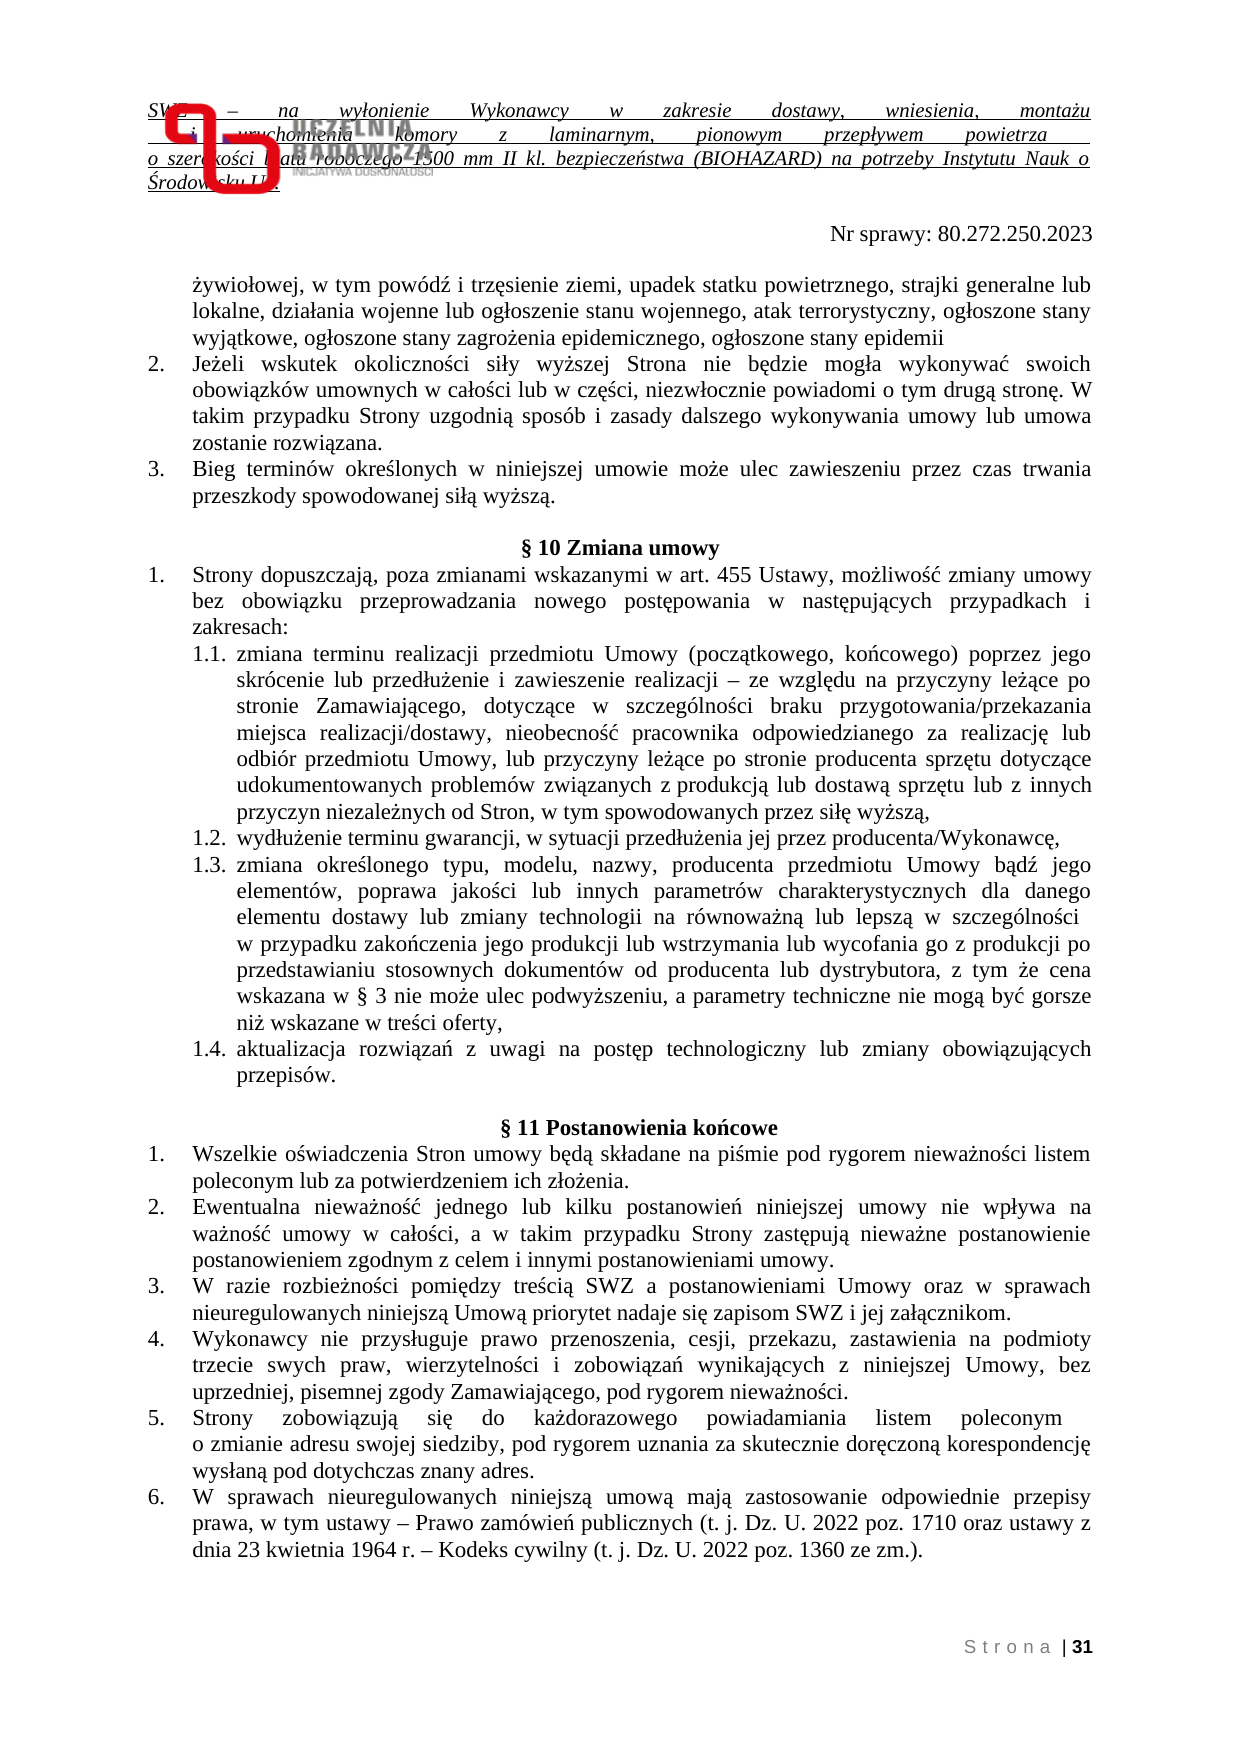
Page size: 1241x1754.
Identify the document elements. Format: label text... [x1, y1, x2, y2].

list W sprawach nieuregulowanych niniejszą umową mają zastosowanie odpowiednie przepisy prawa, w tym ustawy – Prawo zamówień publicznych (t. j. Dz. U. 2022 poz. 1710 oraz ustawy z dnia 23 kwietnia 1964 r. – Kodeks cywilny (t. j. Dz. U. 2022 poz. 1360 ze zm.). [148, 1483, 1092, 1562]
list wydłużenie terminu gwarancji, w sytuacji przedłużenia jej przez producenta/Wykonawcę, [192, 824, 1092, 851]
list Strony dopuszczają, poza zmianami wskazanymi w art. 455 Ustawy, możliwość zmiany umowy bez obowiązku przeprowadzania nowego postępowania w następujących przypadkach i zakresach: [148, 561, 1092, 640]
text § 10 Zmiana umowy [148, 534, 1092, 561]
list Ewentualna nieważność jednego lub kilku postanowień niniejszej umowy nie wpływa na ważność umowy w całości, a w takim przypadku Strony zastępują nieważne postanowienie postanowieniem zgodnym z celem i innymi postanowieniami umowy. [148, 1193, 1092, 1272]
picture [156, 97, 441, 198]
list Wykonawcy nie przysługuje prawo przenoszenia, cesji, przekazu, zastawienia na podmioty trzecie swych praw, wierzytelności i zobowiązań wynikających z niniejszej Umowy, bez uprzedniej, pisemnej zgody Zamawiającego, pod rygorem nieważności. [148, 1325, 1092, 1404]
list Wszelkie oświadczenia Stron umowy będą składane na piśmie pod rygorem nieważności listem poleconym lub za potwierdzeniem ich złożenia. [148, 1141, 1092, 1193]
list Strony zobowiązują się do każdorazowego powiadamiania listem poleconym o zmianie adresu swojej siedziby, pod rygorem uznania za skutecznie doręczoną korespondencję wysłaną pod dotychczas znany adres. [148, 1404, 1092, 1483]
list zmiana terminu realizacji przedmiotu Umowy (początkowego, końcowego) poprzez jego skrócenie lub przedłużenie i zawieszenie realizacji – ze względu na przyczyny leżące po stronie Zamawiającego, dotyczące w szczególności braku przygotowania/przekazania miejsca realizacji/dostawy, nieobecność pracownika odpowiedzianego za realizację lub odbiór przedmiotu Umowy, lub przyczyny leżące po stronie producenta sprzętu dotyczące udokumentowanych problemów związanych z produkcją lub dostawą sprzętu lub z innych przyczyn niezależnych od Stron, w tym spowodowanych przez siłę wyższą, [192, 640, 1092, 824]
list Bieg terminów określonych w niniejszej umowie może ulec zawieszeniu przez czas trwania przeszkody spowodowanej siłą wyższą. [148, 455, 1092, 508]
list aktualizacja rozwiązań z uwagi na postęp technologiczny lub zmiany obowiązujących przepisów. [192, 1035, 1092, 1088]
list Jeżeli wskutek okoliczności siły wyższej Strona nie będzie mogła wykonywać swoich obowiązków umownych w całości lub w części, niezwłocznie powiadomi o tym drugą stronę. W takim przypadku Strony uzgodnią sposób i zasady dalszego wykonywania umowy lub umowa zostanie rozwiązana. [148, 350, 1092, 455]
list W razie rozbieżności pomiędzy treścią SWZ a postanowieniami Umowy oraz w sprawach nieuregulowanych niniejszą Umową priorytet nadaje się zapisom SWZ i jej załącznikom. [148, 1272, 1092, 1325]
text § 11 Postanowienia końcowe [185, 1114, 1092, 1141]
list zmiana określonego typu, modelu, nazwy, producenta przedmiotu Umowy bądź jego elementów, poprawa jakości lub innych parametrów charakterystycznych dla danego elementu dostawy lub zmiany technologii na równoważną lub lepszą w szczególności w przypadku zakończenia jego produkcji lub wstrzymania lub wycofania go z produkcji po przedstawianiu stosownych dokumentów od producenta lub dystrybutora, z tym że cena wskazana w § 3 nie może ulec podwyższeniu, a parametry techniczne nie mogą być gorsze niż wskazane w treści oferty, [192, 851, 1092, 1035]
